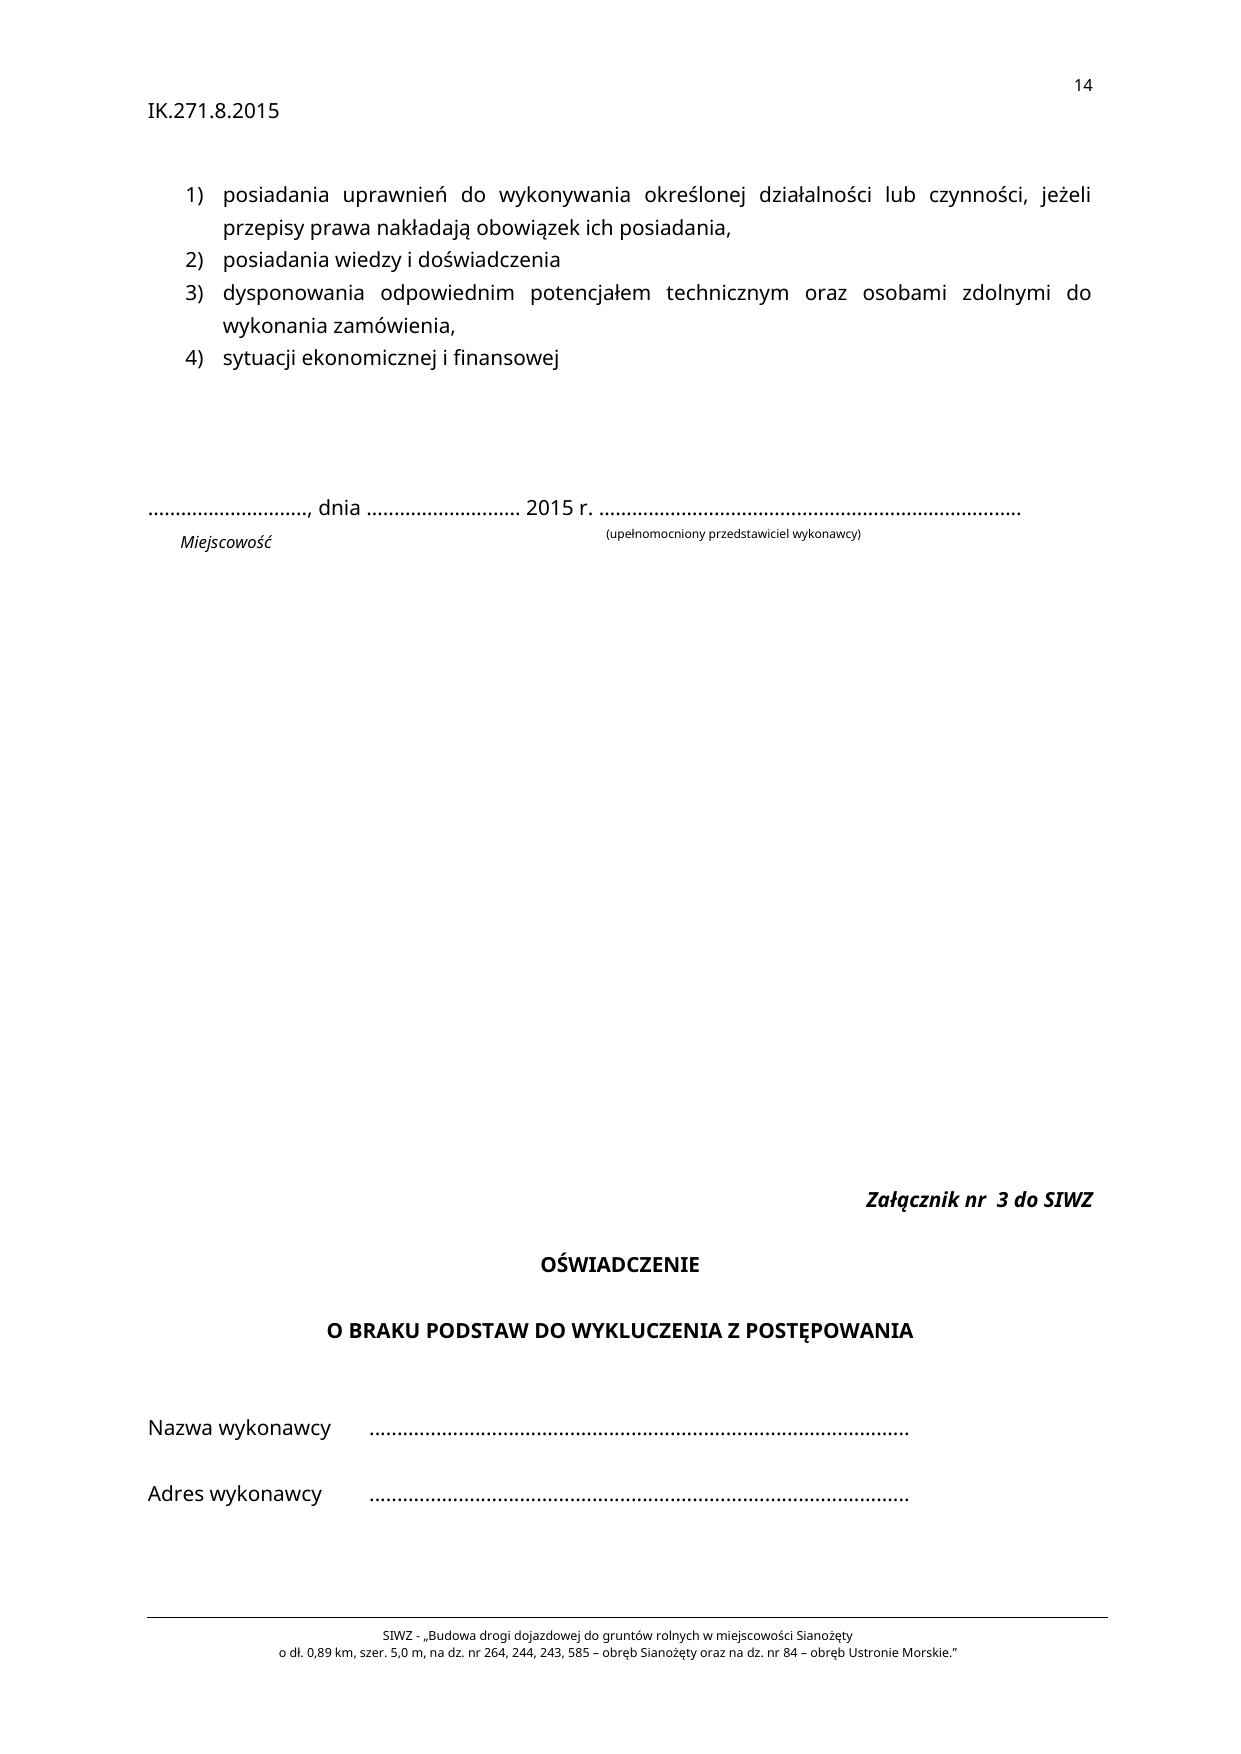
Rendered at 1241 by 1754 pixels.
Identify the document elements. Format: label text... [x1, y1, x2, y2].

text 1) posiadania uprawnień do wykonywania określonej działalności lub czynności, jeżeli przepisy prawa nakładają obowiązek ich posiadania, [185, 180, 1092, 241]
text Nazwa wykonawcy ................................................................................................. [148, 1413, 1092, 1442]
text 4) sytuacji ekonomicznej i finansowej [185, 343, 1092, 372]
text 2) posiadania wiedzy i doświadczenia [185, 246, 1092, 274]
text Załącznik nr 3 do SIWZ [148, 1185, 1092, 1214]
text OŚWIADCZENIE [148, 1251, 1092, 1279]
text Adres wykonawcy ................................................................................................. [148, 1479, 1092, 1507]
text Miejscowość (upełnomocniony przedstawiciel wykonawcy) [148, 526, 1092, 554]
text ……………………….., dnia …...……………..….. 2015 r. ………………………………………………………………….. [148, 493, 1092, 522]
text 3) dysponowania odpowiednim potencjałem technicznym oraz osobami zdolnymi do wykonania zamówienia, [185, 278, 1092, 339]
text O BRAKU PODSTAW DO WYKLUCZENIA Z POSTĘPOWANIA [148, 1316, 1092, 1344]
